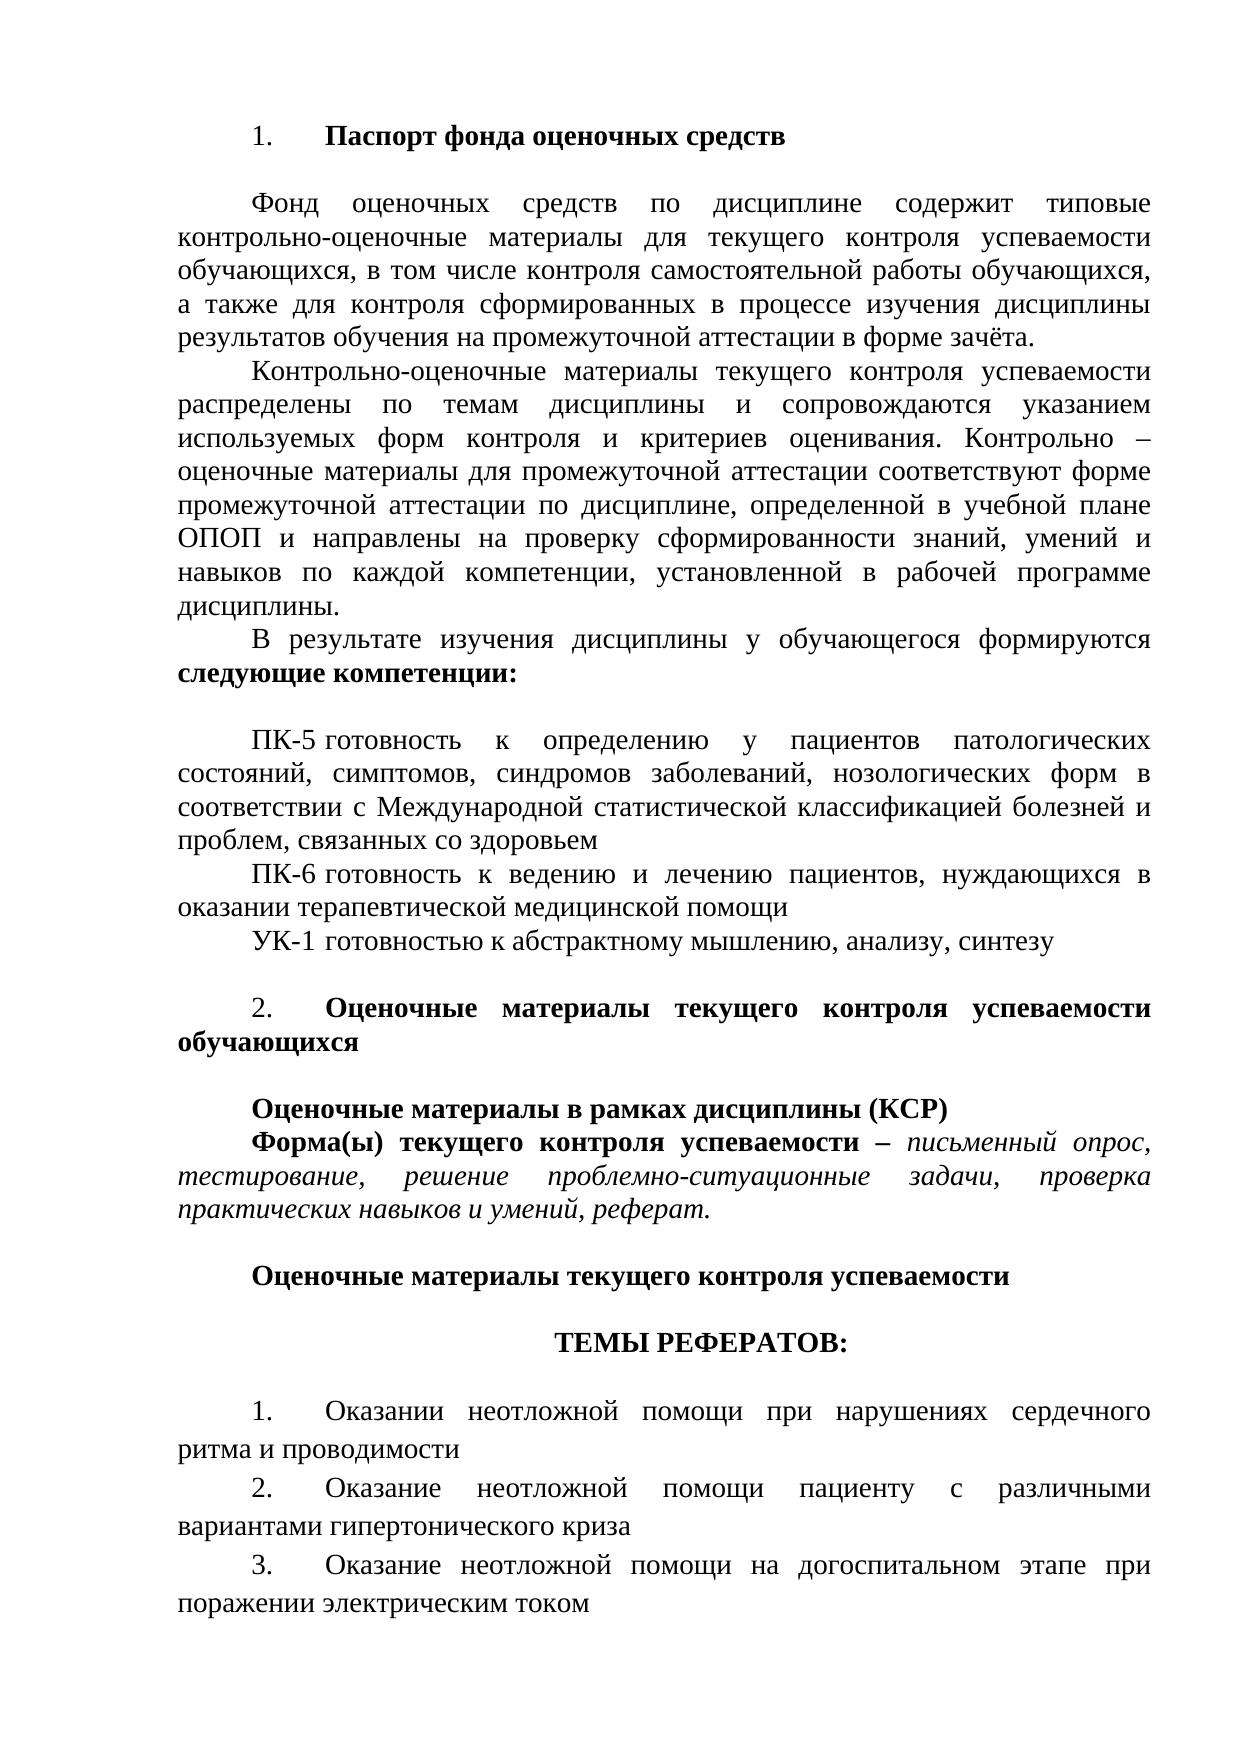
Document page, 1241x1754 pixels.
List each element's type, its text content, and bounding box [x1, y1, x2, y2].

text Оценочные материалы в рамках дисциплины (КСР) [177, 1091, 1152, 1124]
text Оценочные материалы текущего контроля успеваемости [177, 1258, 1152, 1292]
list Оценочные материалы текущего контроля успеваемости обучающихся [177, 990, 1152, 1057]
text Контрольно-оценочные материалы текущего контроля успеваемости распределены по темам дисциплины и сопровождаются указанием используемых форм контроля и критериев оценивания. Контрольно – оценочные материалы для промежуточной аттестации соответствуют форме промежуточной аттестации по дисциплине, определенной в учебной плане ОПОП и направлены на проверку сформированности знаний, умений и навыков по каждой компетенции, установленной в рабочей программе дисциплины. [177, 353, 1152, 621]
list Оказании неотложной помощи при нарушениях сердечного ритма и проводимости [177, 1393, 1152, 1465]
text ПК-6 готовность к ведению и лечению пациентов, нуждающихся в оказании терапевтической медицинской помощи [177, 856, 1152, 923]
text Форма(ы) текущего контроля успеваемости – письменный опрос, тестирование, решение проблемно-ситуационные задачи, проверка практических навыков и умений, реферат. [177, 1124, 1152, 1225]
list Оказание неотложной помощи пациенту с различными вариантами гипертонического криза [177, 1470, 1152, 1542]
text В результате изучения дисциплины у обучающегося формируются следующие компетенции: [177, 621, 1152, 688]
text Фонд оценочных средств по дисциплине содержит типовые контрольно-оценочные материалы для текущего контроля успеваемости обучающихся, в том числе контроля самостоятельной работы обучающихся, а также для контроля сформированных в процессе изучения дисциплины результатов обучения на промежуточной аттестации в форме зачёта. [177, 185, 1152, 353]
list Паспорт фонда оценочных средств [177, 118, 1152, 152]
text ТЕМЫ РЕФЕРАТОВ: [177, 1326, 1152, 1359]
list Оказание неотложной помощи на догоспитальном этапе при поражении электрическим током [177, 1547, 1152, 1619]
text ПК-5 готовность к определению у пациентов патологических состояний, симптомов, синдромов заболеваний, нозологических форм в соответствии с Международной статистической классификацией болезней и проблем, связанных со здоровьем [177, 722, 1152, 856]
text УК-1 готовностью к абстрактному мышлению, анализу, синтезу [177, 923, 1152, 957]
